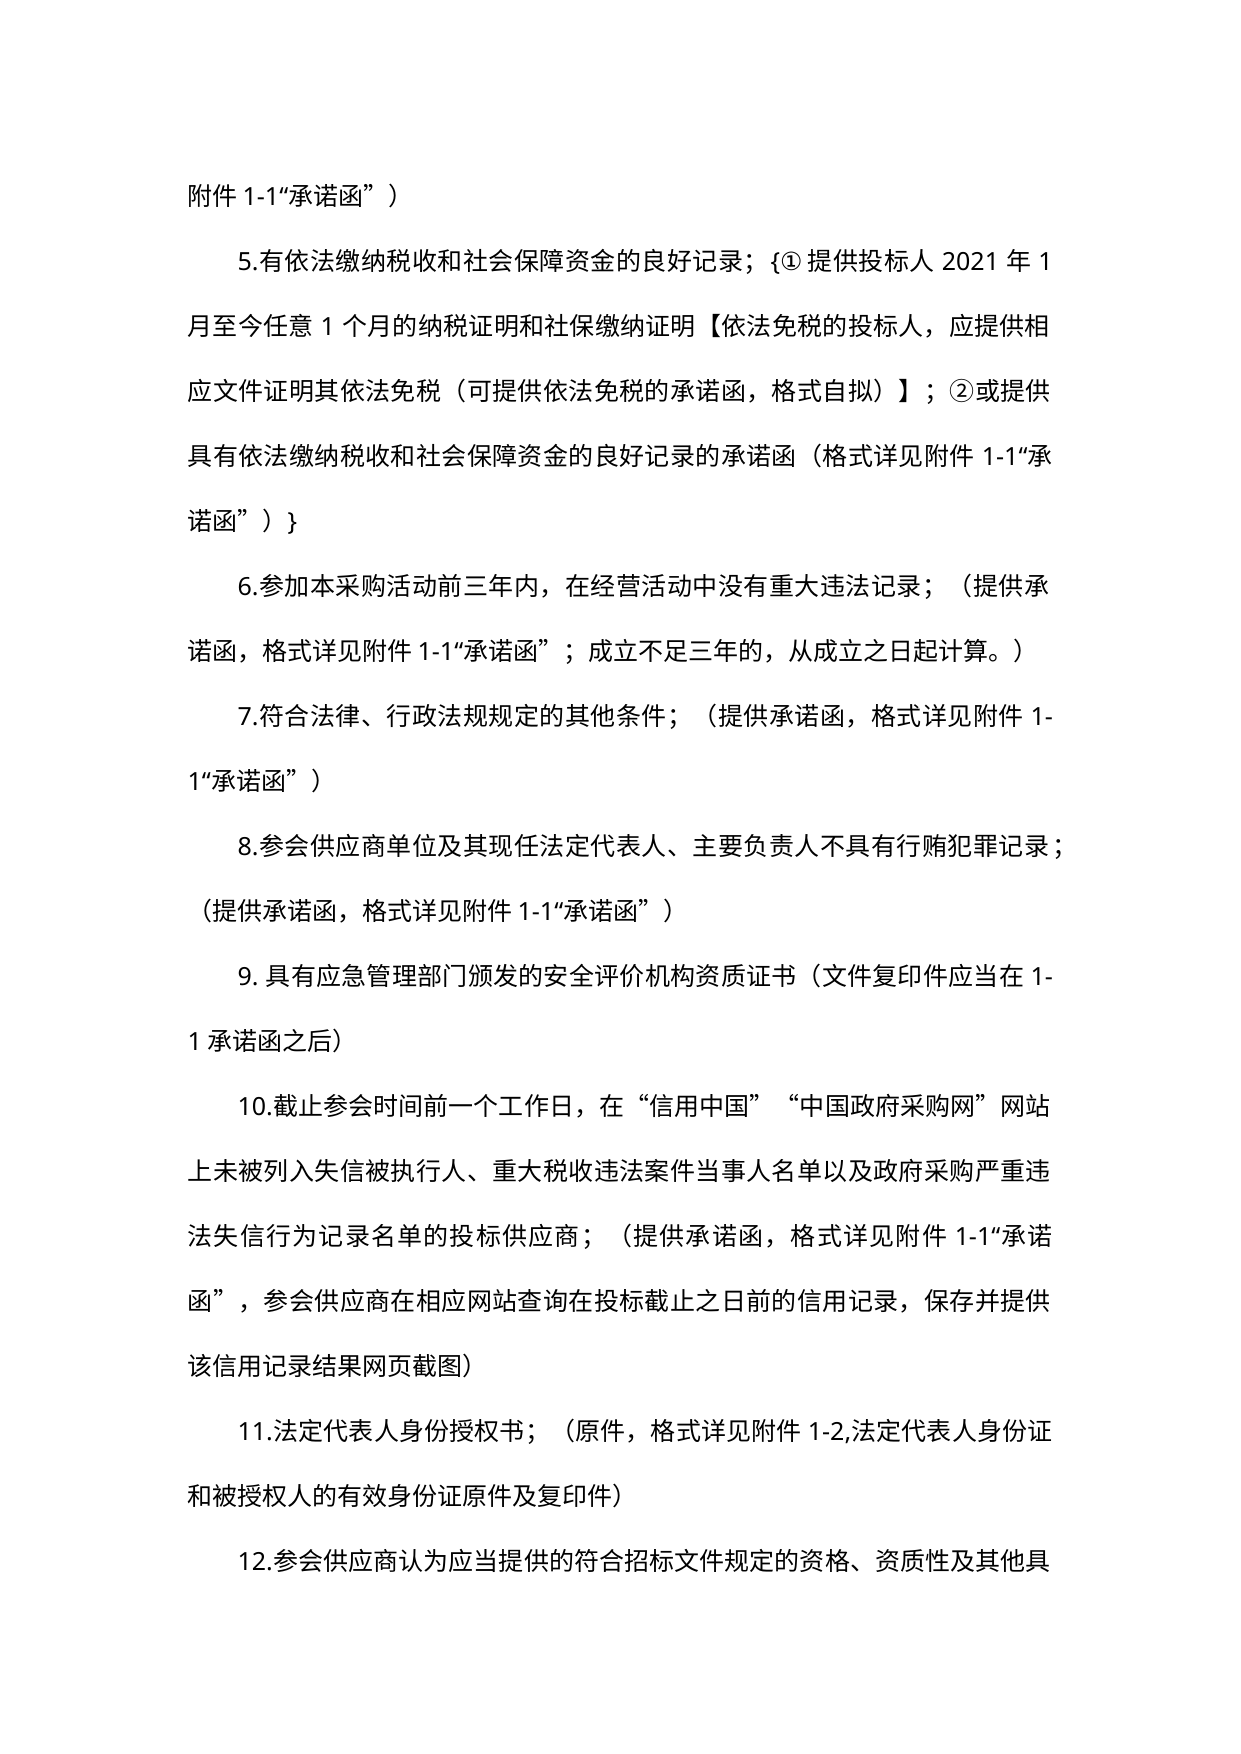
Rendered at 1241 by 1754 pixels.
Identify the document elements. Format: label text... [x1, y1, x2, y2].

text 9. 具有应急管理部门颁发的安全评价机构资质证书（文件复印件应当在1-1承诺函之后） [187, 942, 1053, 1072]
text 6.参加本采购活动前三年内，在经营活动中没有重大违法记录；（提供承诺函，格式详见附件1-1“承诺函”；成立不足三年的，从成立之日起计算。） [187, 552, 1053, 682]
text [187, 162, 1053, 227]
text 10.截止参会时间前一个工作日，在“信用中国”“中国政府采购网”网站上未被列入失信被执行人、重大税收违法案件当事人名单以及政府采购严重违法失信行为记录名单的投标供应商；（提供承诺函，格式详见附件1-1“承诺函”，参会供应商在相应网站查询在投标截止之日前的信用记录，保存并提供该信用记录结果网页截图） [187, 1072, 1053, 1397]
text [187, 1527, 1053, 1592]
text 5.有依法缴纳税收和社会保障资金的良好记录；{①提供投标人 2021 年 1 月至今任意 1 个月的纳税证明和社保缴纳证明【依法免税的投标人，应提供相应文件证明其依法免税（可提供依法免税的承诺函，格式自拟）】；②或提供具有依法缴纳税收和社会保障资金的良好记录的承诺函（格式详见附件1-1“承诺函”）} [187, 227, 1053, 552]
text 11.法定代表人身份授权书；（原件，格式详见附件1-2,法定代表人身份证和被授权人的有效身份证原件及复印件） [187, 1397, 1053, 1527]
text 8.参会供应商单位及其现任法定代表人、主要负责人不具有行贿犯罪记录；（提供承诺函，格式详见附件1-1“承诺函”） [187, 812, 1053, 942]
text 7.符合法律、行政法规规定的其他条件；（提供承诺函，格式详见附件1-1“承诺函”） [187, 682, 1053, 812]
